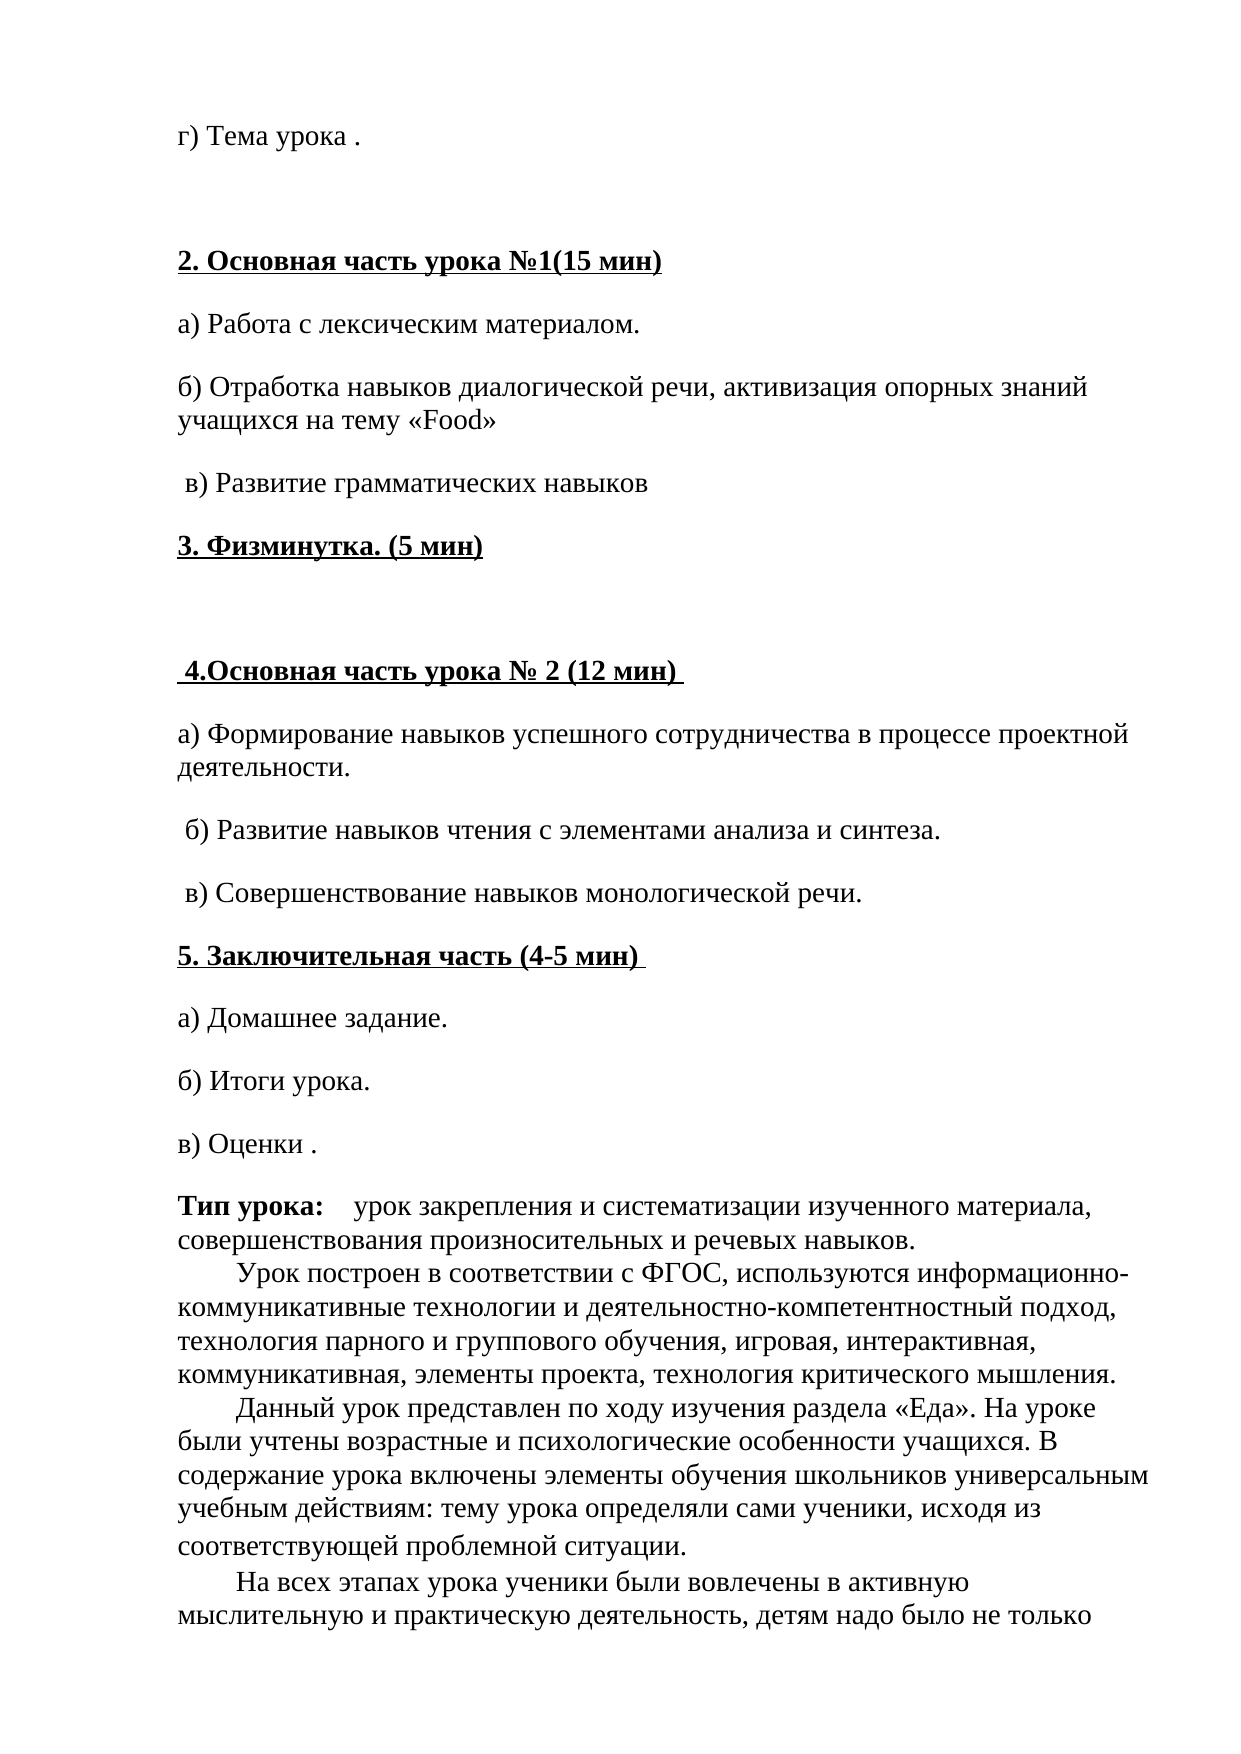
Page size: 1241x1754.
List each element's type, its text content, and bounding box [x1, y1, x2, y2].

text в) Совершенствование навыков монологической речи. [177, 875, 1152, 908]
text б) Отработка навыков диалогической речи, активизация опорных знаний учащихся на тему «Food» [177, 369, 1152, 436]
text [177, 1188, 1152, 1631]
text a) Работа с лексическим материалом. [177, 306, 1152, 340]
text в) Оценки . [177, 1126, 1152, 1159]
text б) Развитие навыков чтения с элементами анализа и синтеза. [177, 812, 1152, 846]
text г) Тема урока . [177, 118, 1152, 152]
text а) Домашнее задание. [177, 1000, 1152, 1034]
text б) Итоги урока. [177, 1063, 1152, 1097]
text 2. Основная часть урока №1(15 мин) [177, 243, 1152, 277]
text 5. Заключительная часть (4-5 мин) [177, 938, 1152, 971]
text а) Формирование навыков успешного сотрудничества в процессе проектной деятельности. [177, 716, 1152, 783]
text 4.Основная часть урока № 2 (12 мин) [177, 653, 1152, 687]
text 3. Физминутка. (5 мин) [177, 528, 1152, 561]
text в) Развитие грамматических навыков [177, 465, 1152, 499]
